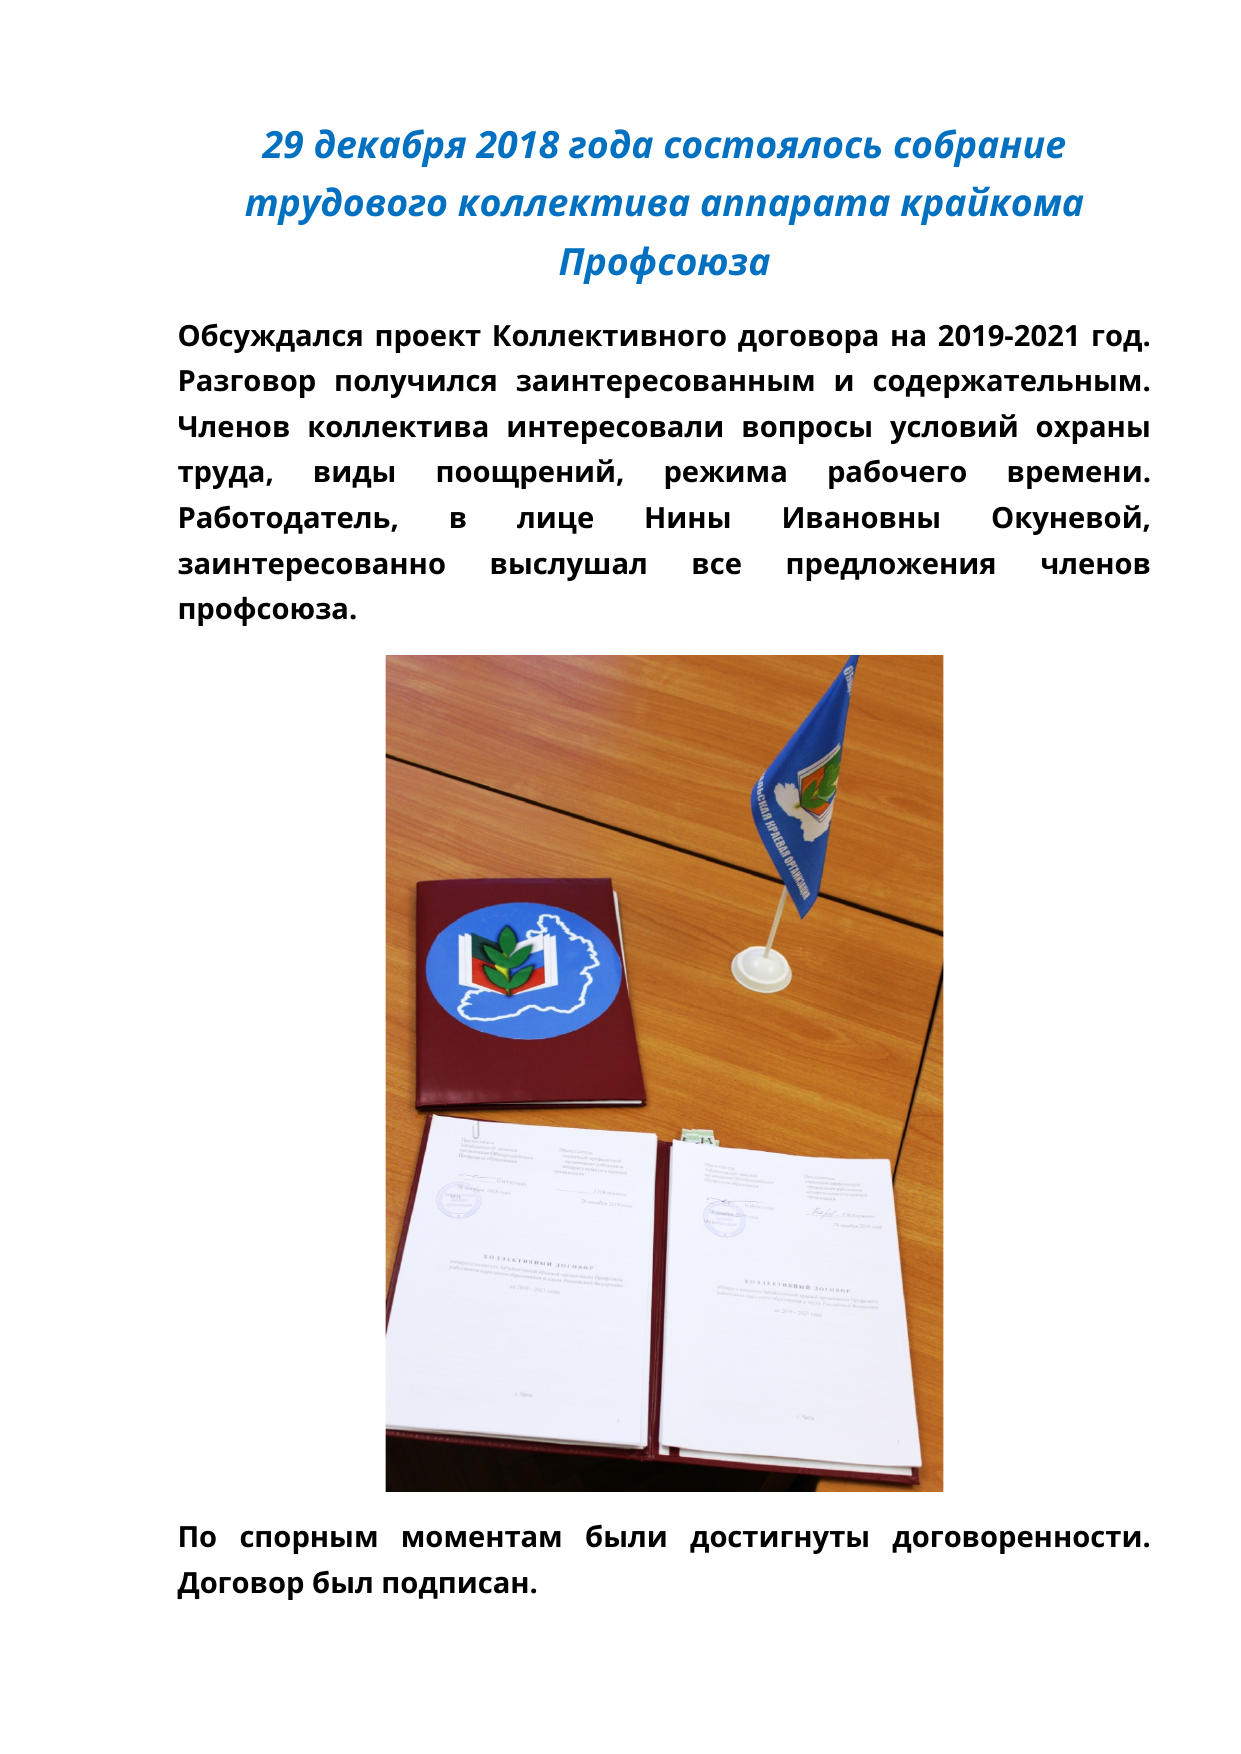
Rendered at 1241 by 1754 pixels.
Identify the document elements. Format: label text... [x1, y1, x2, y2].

text По спорным моментам были достигнуты договоренности. Договор был подписан. [177, 1517, 1152, 1602]
text Обсуждался проект Коллективного договора на 2019-2021 год. Разговор получился заинтересованным и содержательным. Членов коллектива интересовали вопросы условий охраны труда, виды поощрений, режима рабочего времени. Работодатель, в лице Нины Ивановны Окуневой, заинтересованно выслушал все предложения членов профсоюза. [177, 315, 1152, 628]
text 29 декабря 2018 года состоялось собрание трудового коллектива аппарата крайкома Профсоюза [177, 118, 1152, 286]
picture [385, 655, 944, 1492]
